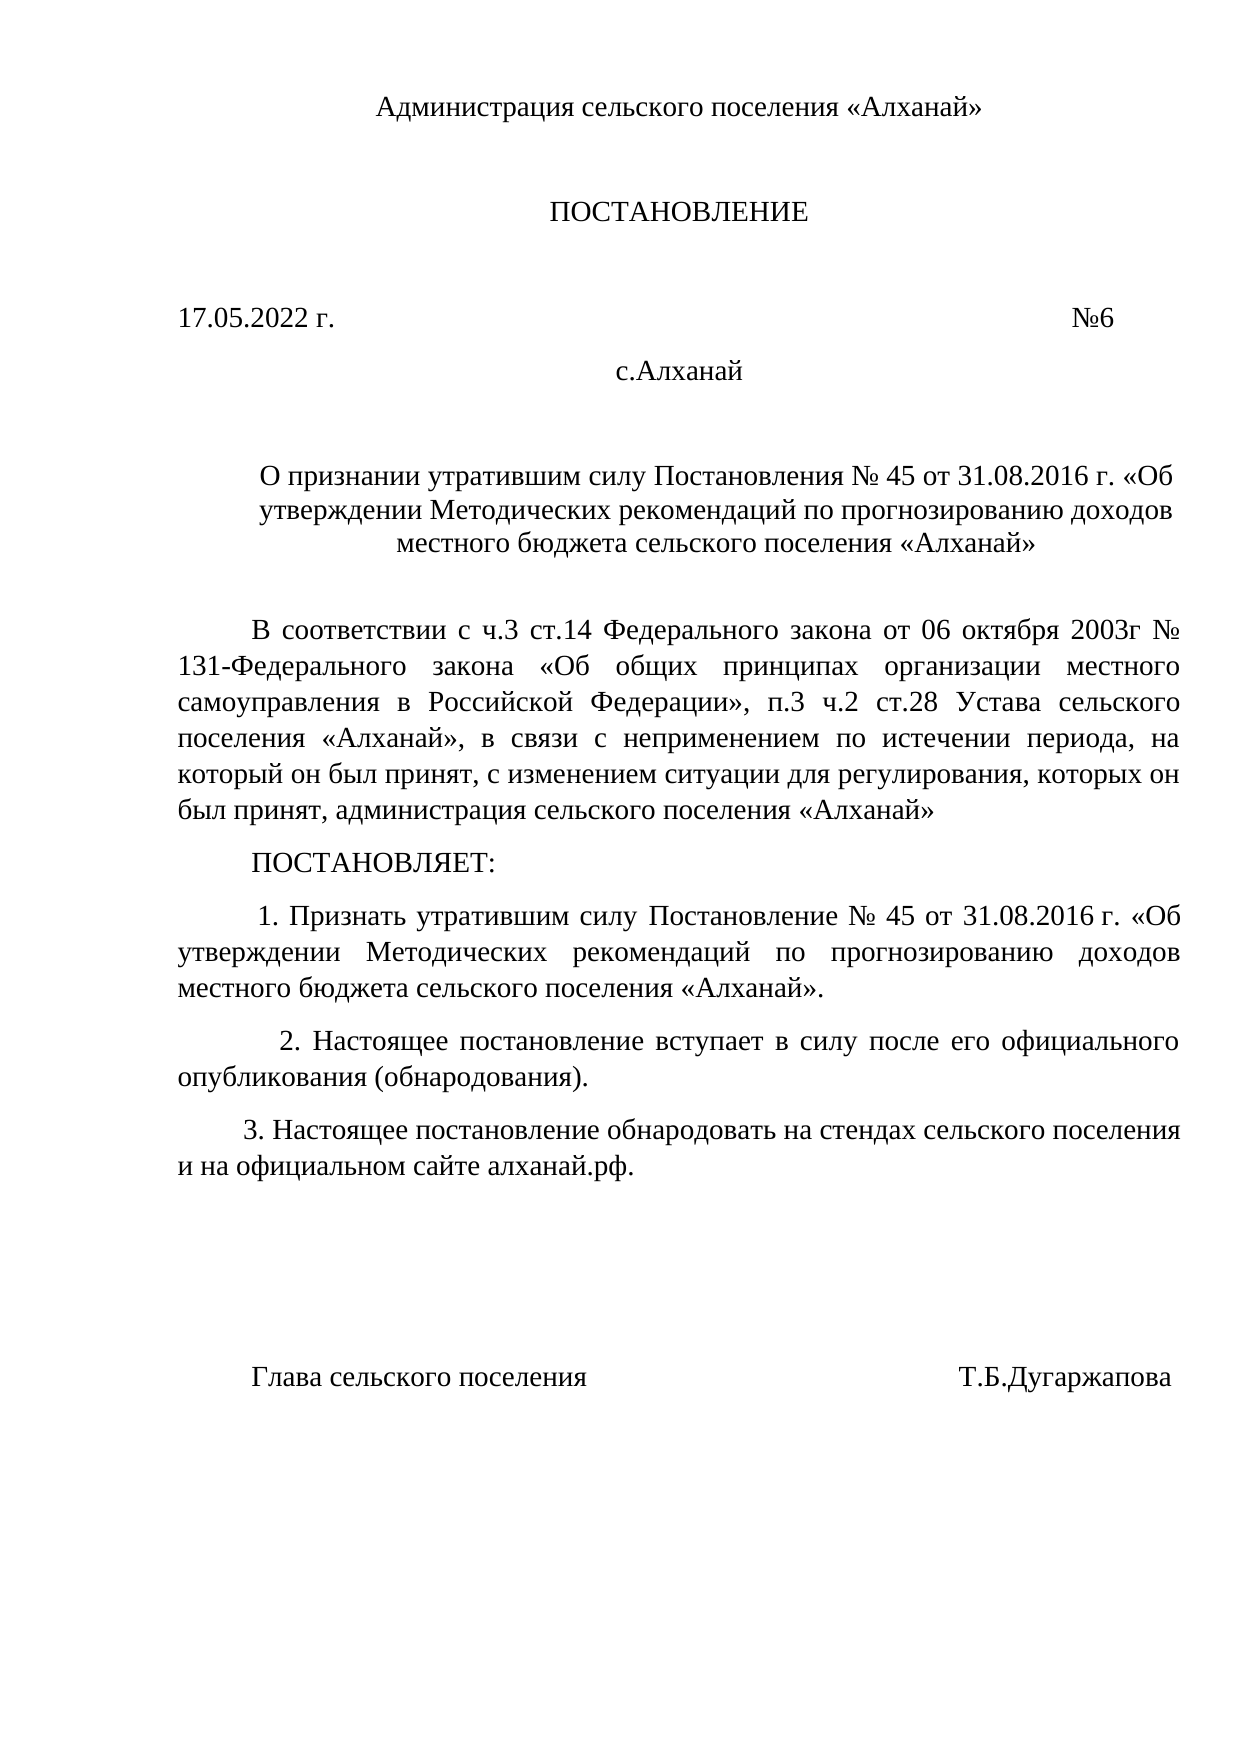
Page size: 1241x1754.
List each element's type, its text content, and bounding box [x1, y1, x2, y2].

text 17.05.2022 г. №6 [177, 300, 1181, 333]
text ПОСТАНОВЛЯЕТ: [177, 845, 1181, 879]
text 3. Настоящее постановление обнародовать на стендах сельского поселения и на официальном сайте алханай.рф. [177, 1112, 1181, 1182]
text 2. Настоящее постановление вступает в силу после его официального опубликования (обнародования). [177, 1023, 1181, 1093]
text Глава сельского поселения Т.Б.Дугаржапова [177, 1359, 1181, 1393]
text 1. Признать утратившим силу Постановление № 45 от 31.08.2016 г. «Об утверждении Методических рекомендаций по прогнозированию доходов местного бюджета сельского поселения «Алханай». [177, 898, 1181, 1004]
text Администрация сельского поселения «Алханай» [177, 89, 1181, 122]
text с.Алханай [177, 353, 1181, 386]
text ПОСТАНОВЛЕНИЕ [177, 194, 1181, 228]
text О признании утратившим силу Постановления № 45 от 31.08.2016 г. «Об утверждении Методических рекомендаций по прогнозированию доходов местного бюджета сельского поселения «Алханай» [251, 458, 1181, 559]
text В соответствии с ч.3 ст.14 Федерального закона от 06 октября 2003г № 131-Федерального закона «Об общих принципах организации местного самоуправления в Российской Федерации», п.3 ч.2 ст.28 Устава сельского поселения «Алханай», в связи с неприменением по истечении периода, на который он был принят, с изменением ситуации для регулирования, которых он был принят, администрация сельского поселения «Алханай» [177, 612, 1181, 826]
